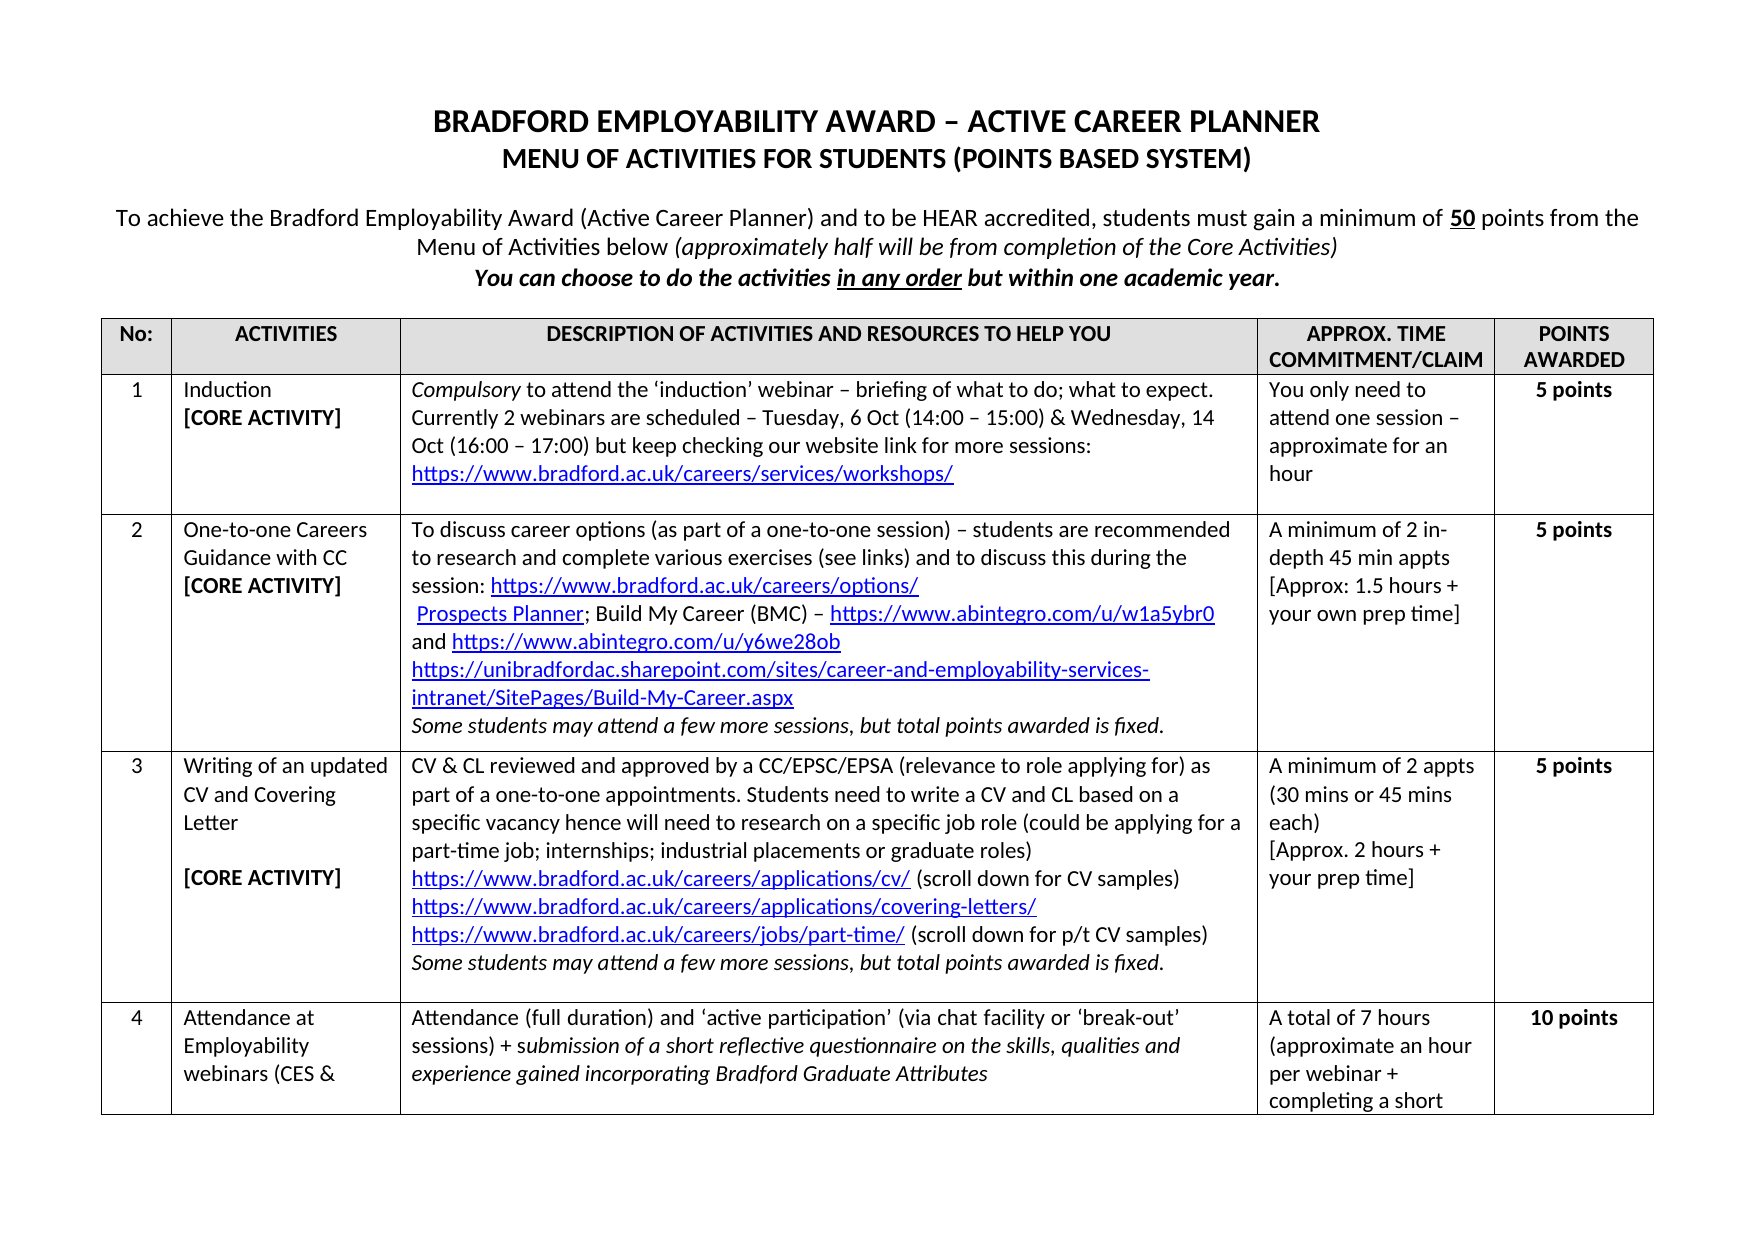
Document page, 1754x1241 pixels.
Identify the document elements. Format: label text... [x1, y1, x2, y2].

table_cell 5 points [1495, 752, 1653, 1002]
text To achieve the Bradford Employability Award (Active Career Planner) and to be HEAR accredited, students must gain a minimum of 50 points from the Menu of Activities below (approximately half will be from completion of the Core Activities) [113, 202, 1641, 262]
table_cell 2 [102, 515, 171, 751]
table_cell Attendance at Employability webinars (CES & [172, 1003, 400, 1114]
table_cell 1 [102, 375, 171, 514]
table_cell Writing of an updated CV and Covering Letter [CORE ACTIVITY] [172, 752, 400, 1002]
table_cell A total of 7 hours (approximate an hour per webinar + completing a short [1258, 1003, 1494, 1114]
table_cell You only need to attend one session – approximate for an hour [1258, 375, 1494, 514]
text BRADFORD EMPLOYABILITY AWARD – ACTIVE CAREER PLANNER [433, 100, 1666, 141]
table_cell To discuss career options (as part of a one-to-one session) – students are recommended to research and complete various exercises (see links) and to discuss this during the session: https://www.bradford.ac.uk/careers/options/ Prospects Planner; Build My Career (BMC) – https://www.abintegro.com/u/w1a5ybr0 and https://www.abintegro.com/u/y6we28ob https://unibradfordac.sharepoint.com/sites/career-and-employability-services- intranet/SitePages/Build-My-Career.aspx Some students may attend a few more sessions, but total points awarded is fixed. [401, 515, 1257, 751]
table_cell Attendance (full duration) and ‘active participation’ (via chat facility or ‘break-out’ sessions) + submission of a short reflective questionnaire on the skills, qualities and experience gained incorporating Bradford Graduate Attributes [401, 1003, 1257, 1114]
text MENU OF ACTIVITIES FOR STUDENTS (POINTS BASED SYSTEM) [502, 141, 1666, 176]
table_cell 10 points [1495, 1003, 1653, 1114]
table_cell 5 points [1495, 515, 1653, 751]
table_header POINTS AWARDED [1495, 319, 1653, 374]
table_cell Compulsory to attend the ‘induction’ webinar – briefing of what to do; what to expect. Currently 2 webinars are scheduled – Tuesday, 6 Oct (14:00 – 15:00) & Wednesday, 14 Oct (16:00 – 17:00) but keep checking our website link for more sessions: https://www.bradford.ac.uk/careers/services/workshops/ [401, 375, 1257, 514]
table_cell 4 [102, 1003, 171, 1114]
table_cell CV & CL reviewed and approved by a CC/EPSC/EPSA (relevance to role applying for) as part of a one-to-one appointments. Students need to write a CV and CL based on a specific vacancy hence will need to research on a specific job role (could be applying for a part-time job; internships; industrial placements or graduate roles) https://www.bradford.ac.uk/careers/applications/cv/ (scroll down for CV samples) https://www.bradford.ac.uk/careers/applications/covering-letters/ https://www.bradford.ac.uk/careers/jobs/part-time/ (scroll down for p/t CV samples) Some students may attend a few more sessions, but total points awarded is fixed. [401, 752, 1257, 1002]
table_header APPROX. TIME COMMITMENT/CLAIM [1258, 319, 1494, 374]
table_cell 3 [102, 752, 171, 1002]
table_header ACTIVITIES [172, 319, 400, 374]
table_cell 5 points [1495, 375, 1653, 514]
table_cell One-to-one Careers Guidance with CC [CORE ACTIVITY] [172, 515, 400, 751]
table_header DESCRIPTION OF ACTIVITIES AND RESOURCES TO HELP YOU [401, 319, 1257, 374]
text You can choose to do the activities in any order but within one academic year. [113, 262, 1641, 293]
table_cell Induction [CORE ACTIVITY] [172, 375, 400, 514]
table_cell A minimum of 2 in- depth 45 min appts [Approx: 1.5 hours + your own prep time] [1258, 515, 1494, 751]
table_cell A minimum of 2 appts (30 mins or 45 mins each) [Approx. 2 hours + your prep time] [1258, 752, 1494, 1002]
table_header No: [102, 319, 171, 374]
